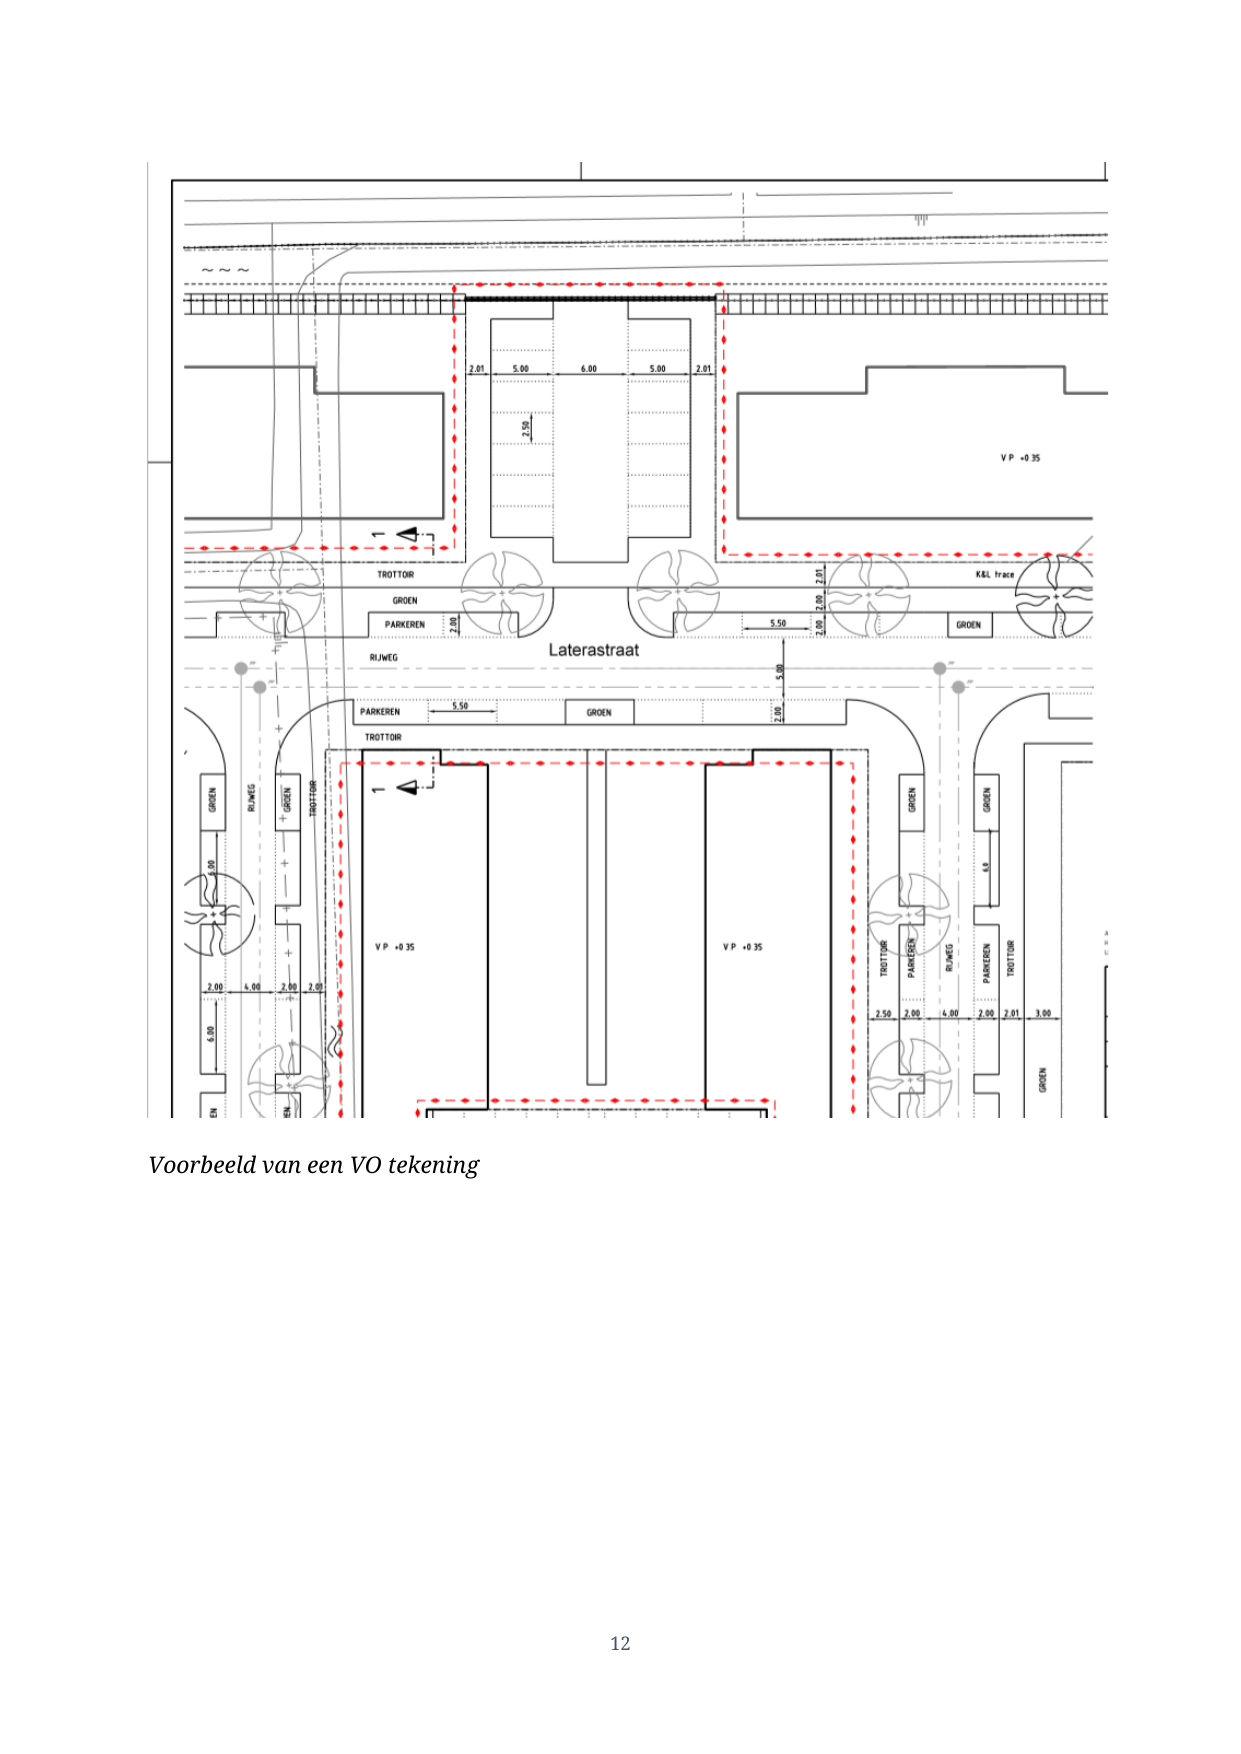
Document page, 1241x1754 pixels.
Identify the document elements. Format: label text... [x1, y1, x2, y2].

text Voorbeeld van een VO tekening [148, 1149, 1092, 1208]
picture [147, 162, 1109, 1118]
